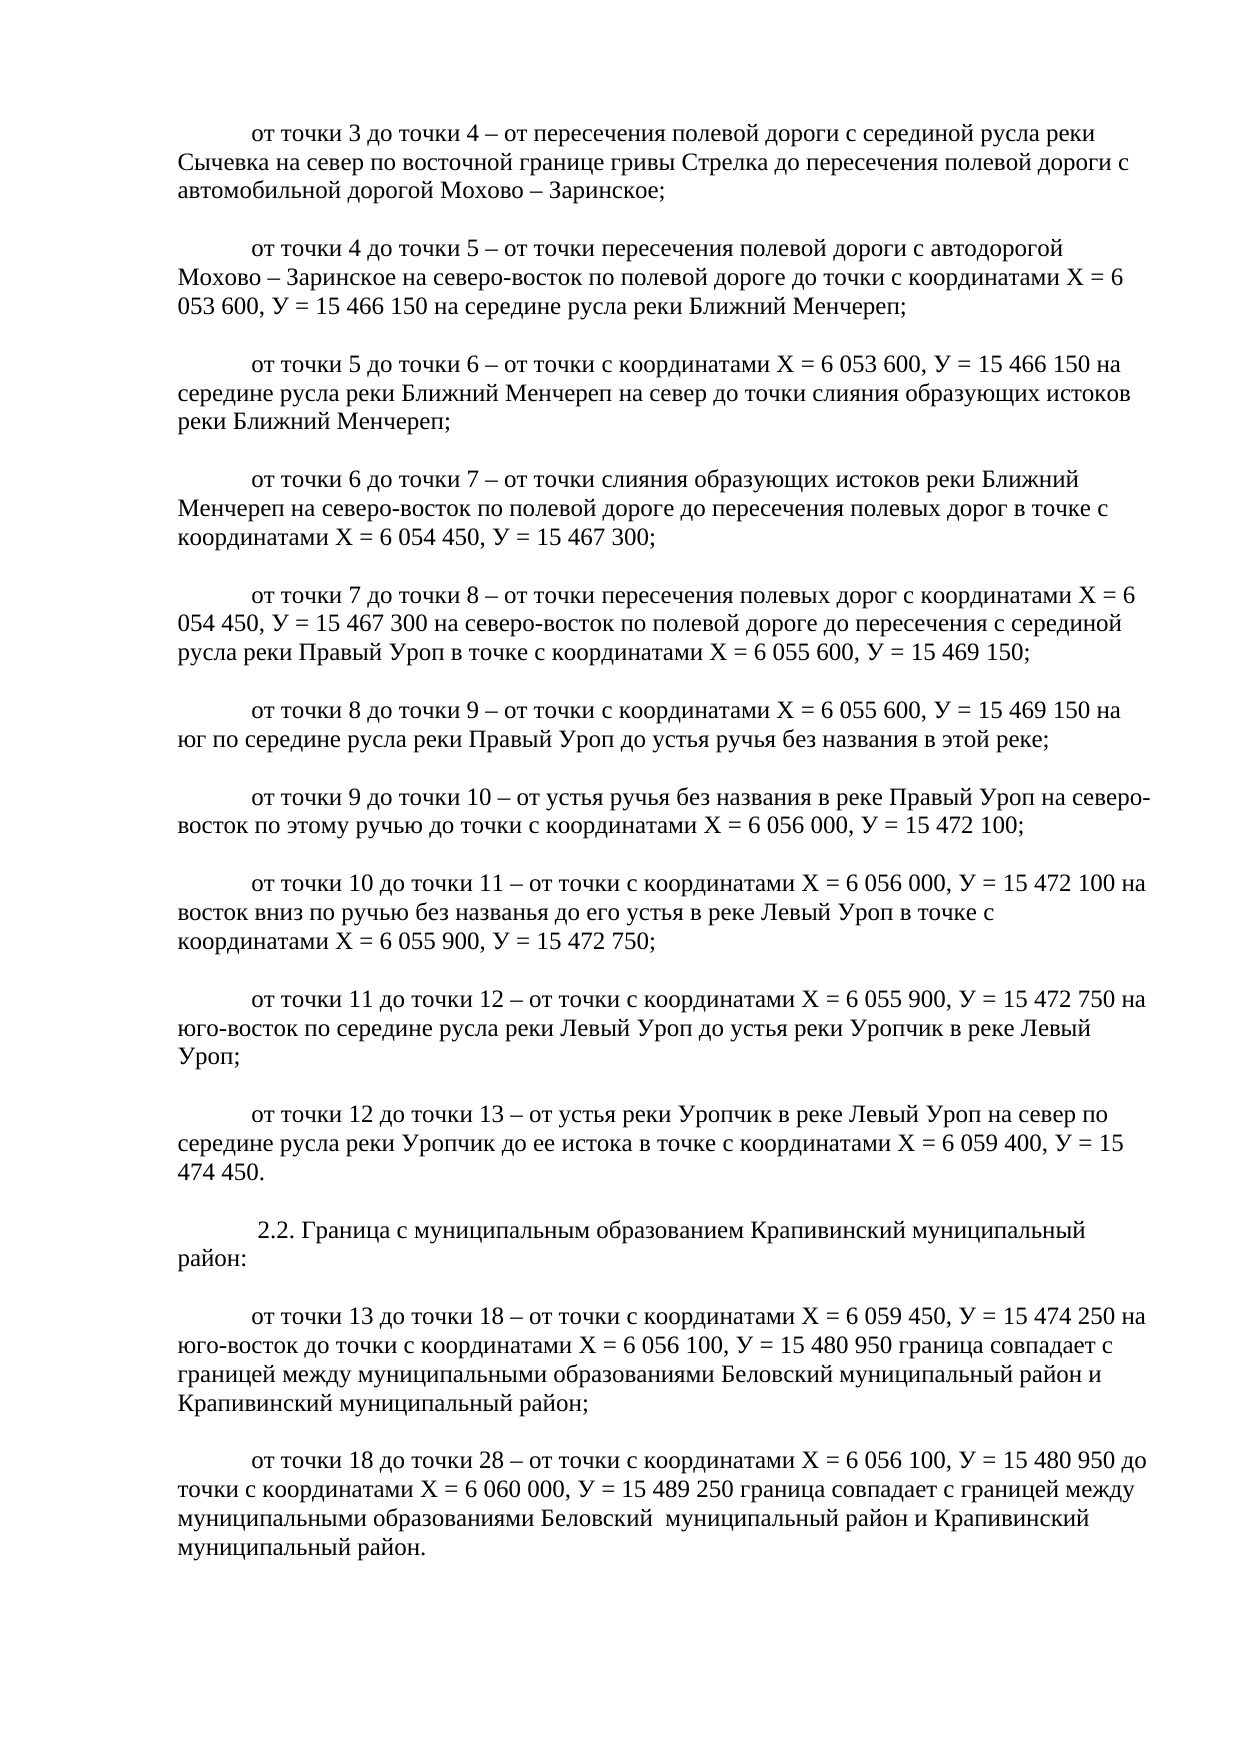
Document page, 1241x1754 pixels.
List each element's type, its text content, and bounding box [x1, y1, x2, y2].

text от точки 10 до точки 11 – от точки с координатами Х = 6 056 000, У = 15 472 100 на восток вниз по ручью без названья до его устья в реке Левый Уроп в точке с координатами Х = 6 055 900, У = 15 472 750; [177, 868, 1152, 955]
text от точки 4 до точки 5 – от точки пересечения полевой дороги с автодорогой Мохово – Заринское на северо-восток по полевой дороге до точки с координатами Х = 6 053 600, У = 15 466 150 на середине русла реки Ближний Менчереп; [177, 233, 1152, 320]
text от точки 9 до точки 10 – от устья ручья без названия в реке Правый Уроп на северо-восток по этому ручью до точки с координатами Х = 6 056 000, У = 15 472 100; [177, 782, 1152, 839]
text от точки 5 до точки 6 – от точки с координатами Х = 6 053 600, У = 15 466 150 на середине русла реки Ближний Менчереп на север до точки слияния образующих истоков реки Ближний Менчереп; [177, 349, 1152, 435]
text от точки 7 до точки 8 – от точки пересечения полевых дорог с координатами Х = 6 054 450, У = 15 467 300 на северо-восток по полевой дороге до пересечения с серединой русла реки Правый Уроп в точке с координатами Х = 6 055 600, У = 15 469 150; [177, 580, 1152, 666]
text от точки 18 до точки 28 – от точки с координатами Х = 6 056 100, У = 15 480 950 до точки с координатами Х = 6 060 000, У = 15 489 250 граница совпадает с границей между муниципальными образованиями Беловский муниципальный район и Крапивинский муниципальный район. [177, 1446, 1152, 1561]
text от точки 3 до точки 4 – от пересечения полевой дороги с серединой русла реки Сычевка на север по восточной границе гривы Стрелка до пересечения полевой дороги с автомобильной дорогой Мохово – Заринское; [177, 118, 1152, 204]
text от точки 11 до точки 12 – от точки с координатами Х = 6 055 900, У = 15 472 750 на юго-восток по середине русла реки Левый Уроп до устья реки Уропчик в реке Левый Уроп; [177, 984, 1152, 1070]
text от точки 8 до точки 9 – от точки с координатами Х = 6 055 600, У = 15 469 150 на юг по середине русла реки Правый Уроп до устья ручья без названия в этой реке; [177, 695, 1152, 753]
text от точки 13 до точки 18 – от точки с координатами Х = 6 059 450, У = 15 474 250 на юго-восток до точки с координатами Х = 6 056 100, У = 15 480 950 граница совпадает с границей между муниципальными образованиями Беловский муниципальный район и Крапивинский муниципальный район; [177, 1301, 1152, 1416]
text от точки 12 до точки 13 – от устья реки Уропчик в реке Левый Уроп на север по середине русла реки Уропчик до ее истока в точке с координатами Х = 6 059 400, У = 15 474 450. [177, 1099, 1152, 1186]
text от точки 6 до точки 7 – от точки слияния образующих истоков реки Ближний Менчереп на северо-восток по полевой дороге до пересечения полевых дорог в точке с координатами Х = 6 054 450, У = 15 467 300; [177, 464, 1152, 551]
text 2.2. Граница с муниципальным образованием Крапивинский муниципальный район: [177, 1215, 1152, 1272]
